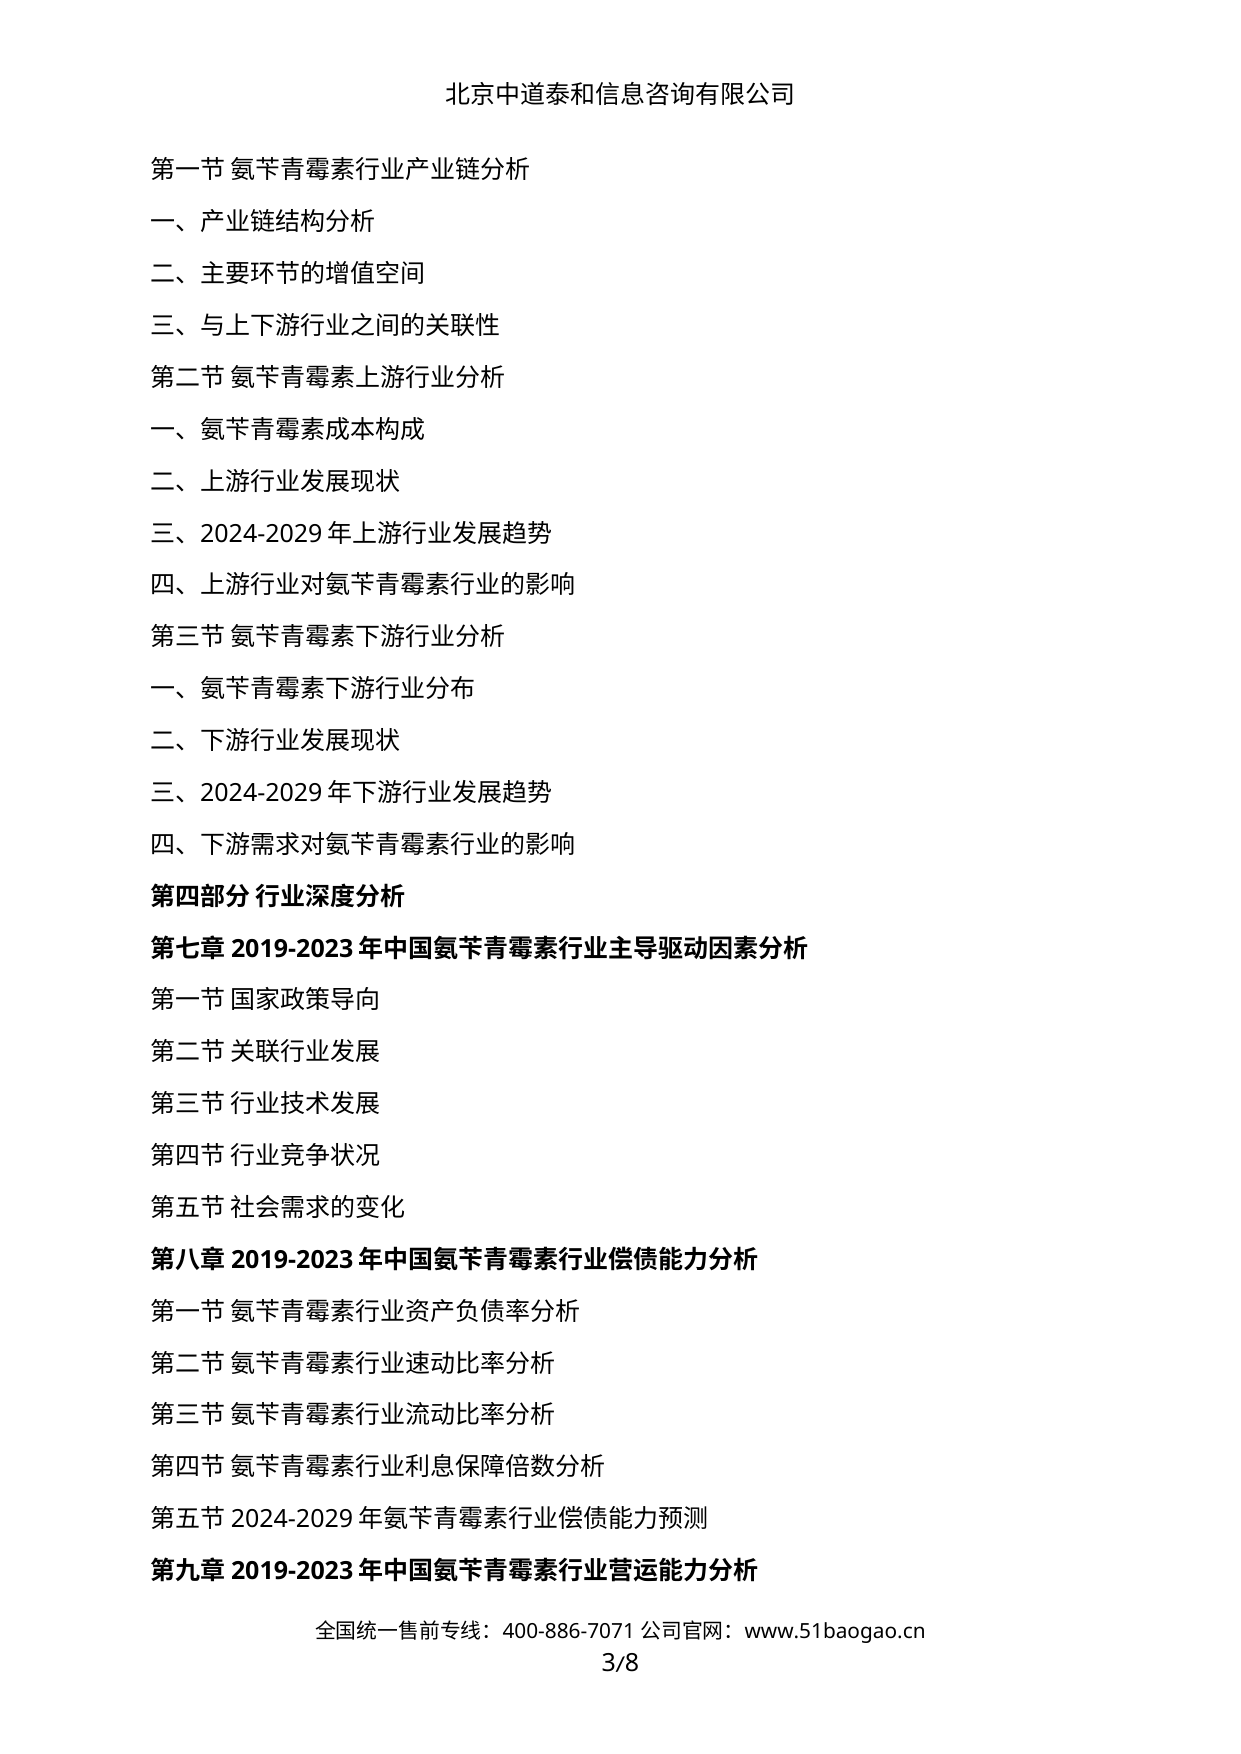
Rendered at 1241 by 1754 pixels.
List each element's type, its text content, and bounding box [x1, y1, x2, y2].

text 第二节 关联行业发展 [150, 1032, 1090, 1068]
text 第五节 2024-2029年氨苄青霉素行业偿债能力预测 [150, 1499, 1090, 1535]
text 第七章 2019-2023年中国氨苄青霉素行业主导驱动因素分析 [150, 928, 1090, 964]
text 第二节 氨苄青霉素行业速动比率分析 [150, 1343, 1090, 1379]
text 第八章 2019-2023年中国氨苄青霉素行业偿债能力分析 [150, 1239, 1090, 1276]
text 第三节 行业技术发展 [150, 1084, 1090, 1120]
text 第九章 2019-2023年中国氨苄青霉素行业营运能力分析 [150, 1551, 1090, 1587]
text 一、氨苄青霉素成本构成 [150, 409, 1090, 446]
text 第三节 氨苄青霉素行业流动比率分析 [150, 1395, 1090, 1431]
text 第一节 氨苄青霉素行业资产负债率分析 [150, 1291, 1090, 1327]
text 第五节 社会需求的变化 [150, 1187, 1090, 1224]
text 一、氨苄青霉素下游行业分布 [150, 669, 1090, 705]
text 第一节 氨苄青霉素行业产业链分析 [150, 150, 1090, 186]
text 第三节 氨苄青霉素下游行业分析 [150, 617, 1090, 653]
text 四、下游需求对氨苄青霉素行业的影响 [150, 824, 1090, 861]
text 二、主要环节的增值空间 [150, 254, 1090, 290]
text 三、2024-2029年下游行业发展趋势 [150, 772, 1090, 809]
text 第一节 国家政策导向 [150, 980, 1090, 1016]
text 第四节 氨苄青霉素行业利息保障倍数分析 [150, 1447, 1090, 1483]
text 四、上游行业对氨苄青霉素行业的影响 [150, 565, 1090, 601]
text 三、与上下游行业之间的关联性 [150, 306, 1090, 342]
text 第四部分 行业深度分析 [150, 876, 1090, 912]
text 三、2024-2029年上游行业发展趋势 [150, 513, 1090, 549]
text 一、产业链结构分析 [150, 202, 1090, 238]
text 第二节 氨苄青霉素上游行业分析 [150, 357, 1090, 394]
text 二、上游行业发展现状 [150, 461, 1090, 497]
text 二、下游行业发展现状 [150, 721, 1090, 757]
text 第四节 行业竞争状况 [150, 1136, 1090, 1172]
